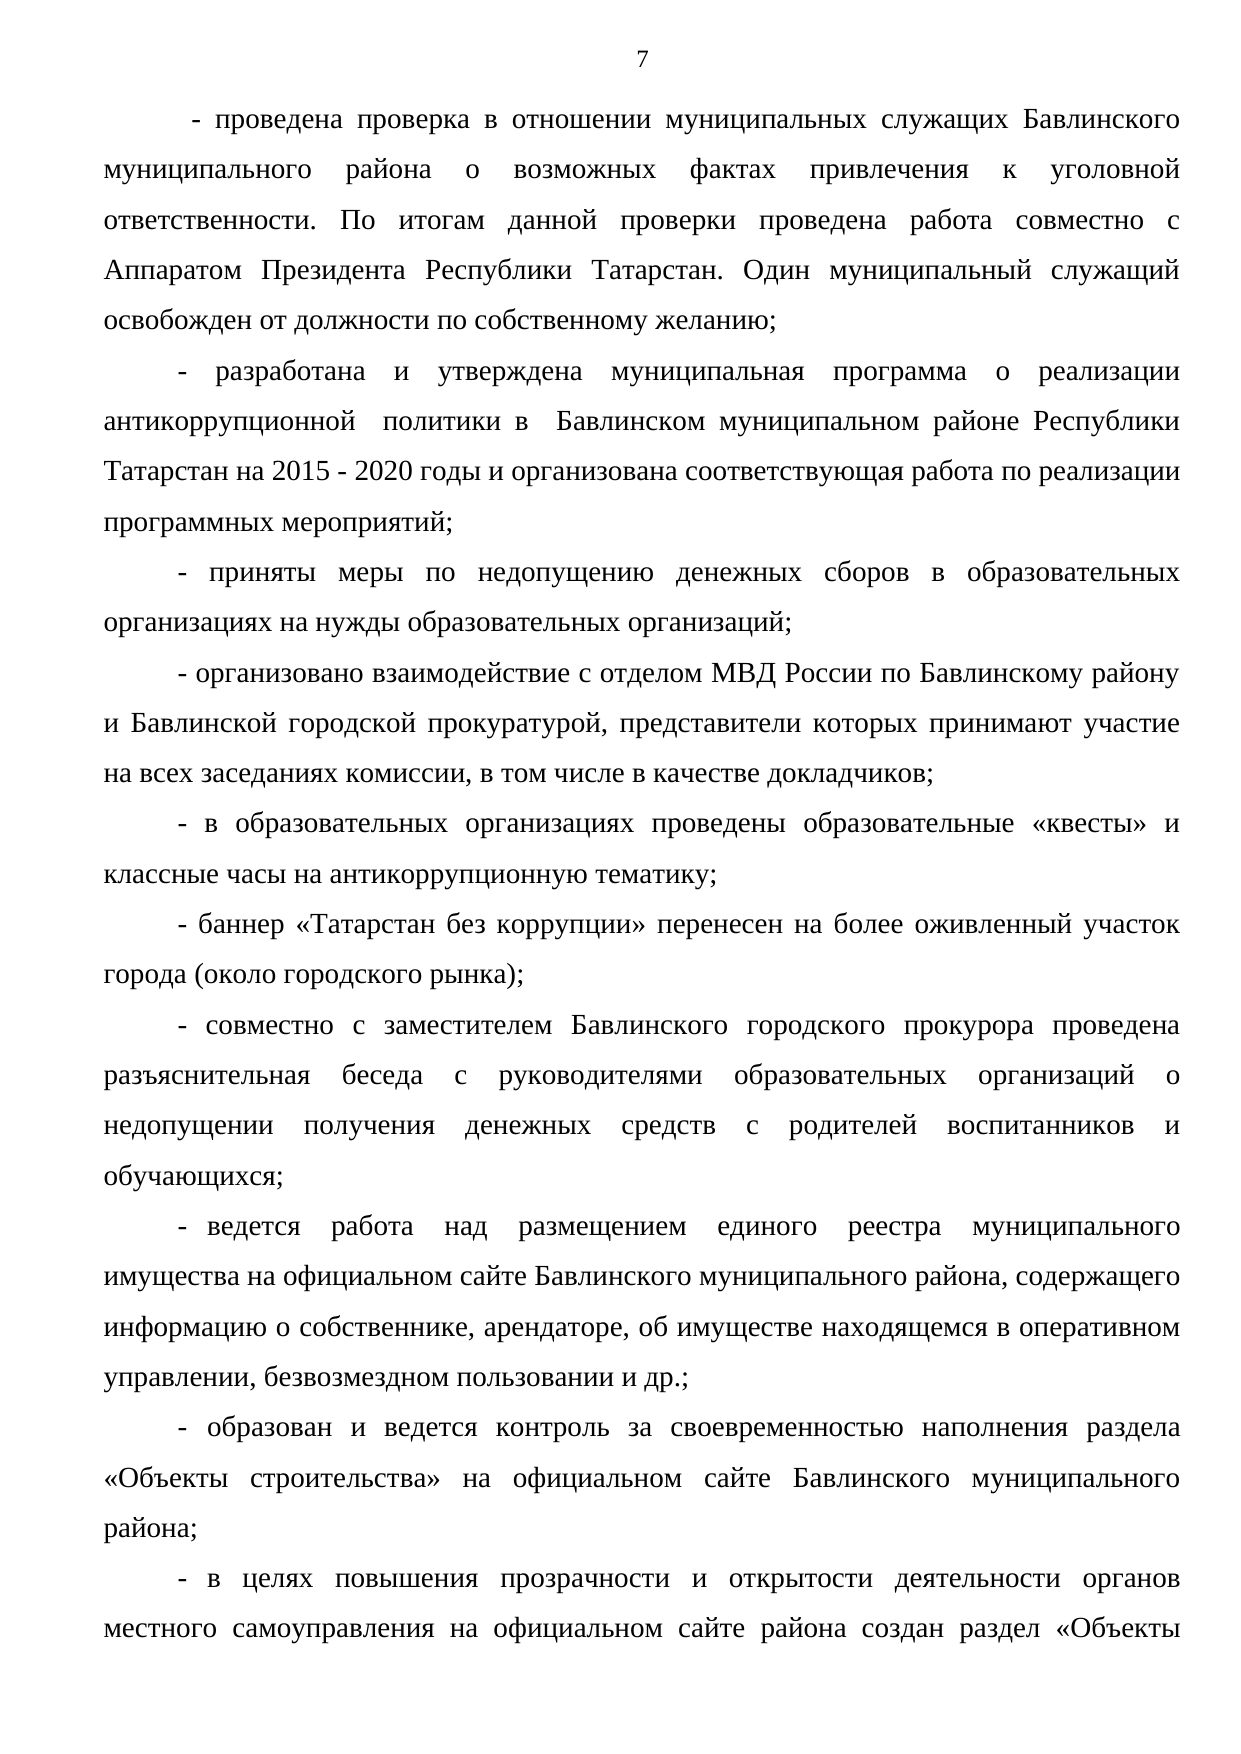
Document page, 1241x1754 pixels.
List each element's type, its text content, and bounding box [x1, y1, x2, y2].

text - совместно с заместителем Бавлинского городского прокурора проведена разъяснительная беседа с руководителями образовательных организаций о недопущении получения денежных средств с родителей воспитанников и обучающихся; [103, 1007, 1181, 1191]
text - разработана и утверждена муниципальная программа о реализации антикоррупционной политики в Бавлинском муниципальном районе Республики Татарстан на 2015 - 2020 годы и организована соответствующая работа по реализации программных мероприятий; [103, 353, 1181, 537]
text - баннер «Татарстан без коррупции» перенесен на более оживленный участок города (около городского рынка); [103, 906, 1181, 990]
text - проведена проверка в отношении муниципальных служащих Бавлинского муниципального района о возможных фактах привлечения к уголовной ответственности. По итогам данной проверки проведена работа совместно с Аппаратом Президента Республики Татарстан. Один муниципальный служащий освобожден от должности по собственному желанию; [103, 101, 1181, 336]
list образован и ведется контроль за своевременностью наполнения раздела «Объекты строительства» на официальном сайте Бавлинского муниципального района; [103, 1409, 1181, 1543]
text - в образовательных организациях проведены образовательные «квесты» и классные часы на антикоррупционную тематику; [103, 806, 1181, 889]
title - приняты меры по недопущению денежных сборов в образовательных организациях на нужды образовательных организаций; [103, 554, 1181, 638]
list ведется работа над размещением единого реестра муниципального имущества на официальном сайте Бавлинского муниципального района, содержащего информацию о собственнике, арендаторе, об имуществе находящемся в оперативном управлении, безвозмездном пользовании и др.; [103, 1208, 1181, 1393]
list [103, 1560, 1181, 1644]
text - организовано взаимодействие с отделом МВД России по Бавлинскому району и Бавлинской городской прокуратурой, представители которых принимают участие на всех заседаниях комиссии, в том числе в качестве докладчиков; [103, 655, 1181, 789]
